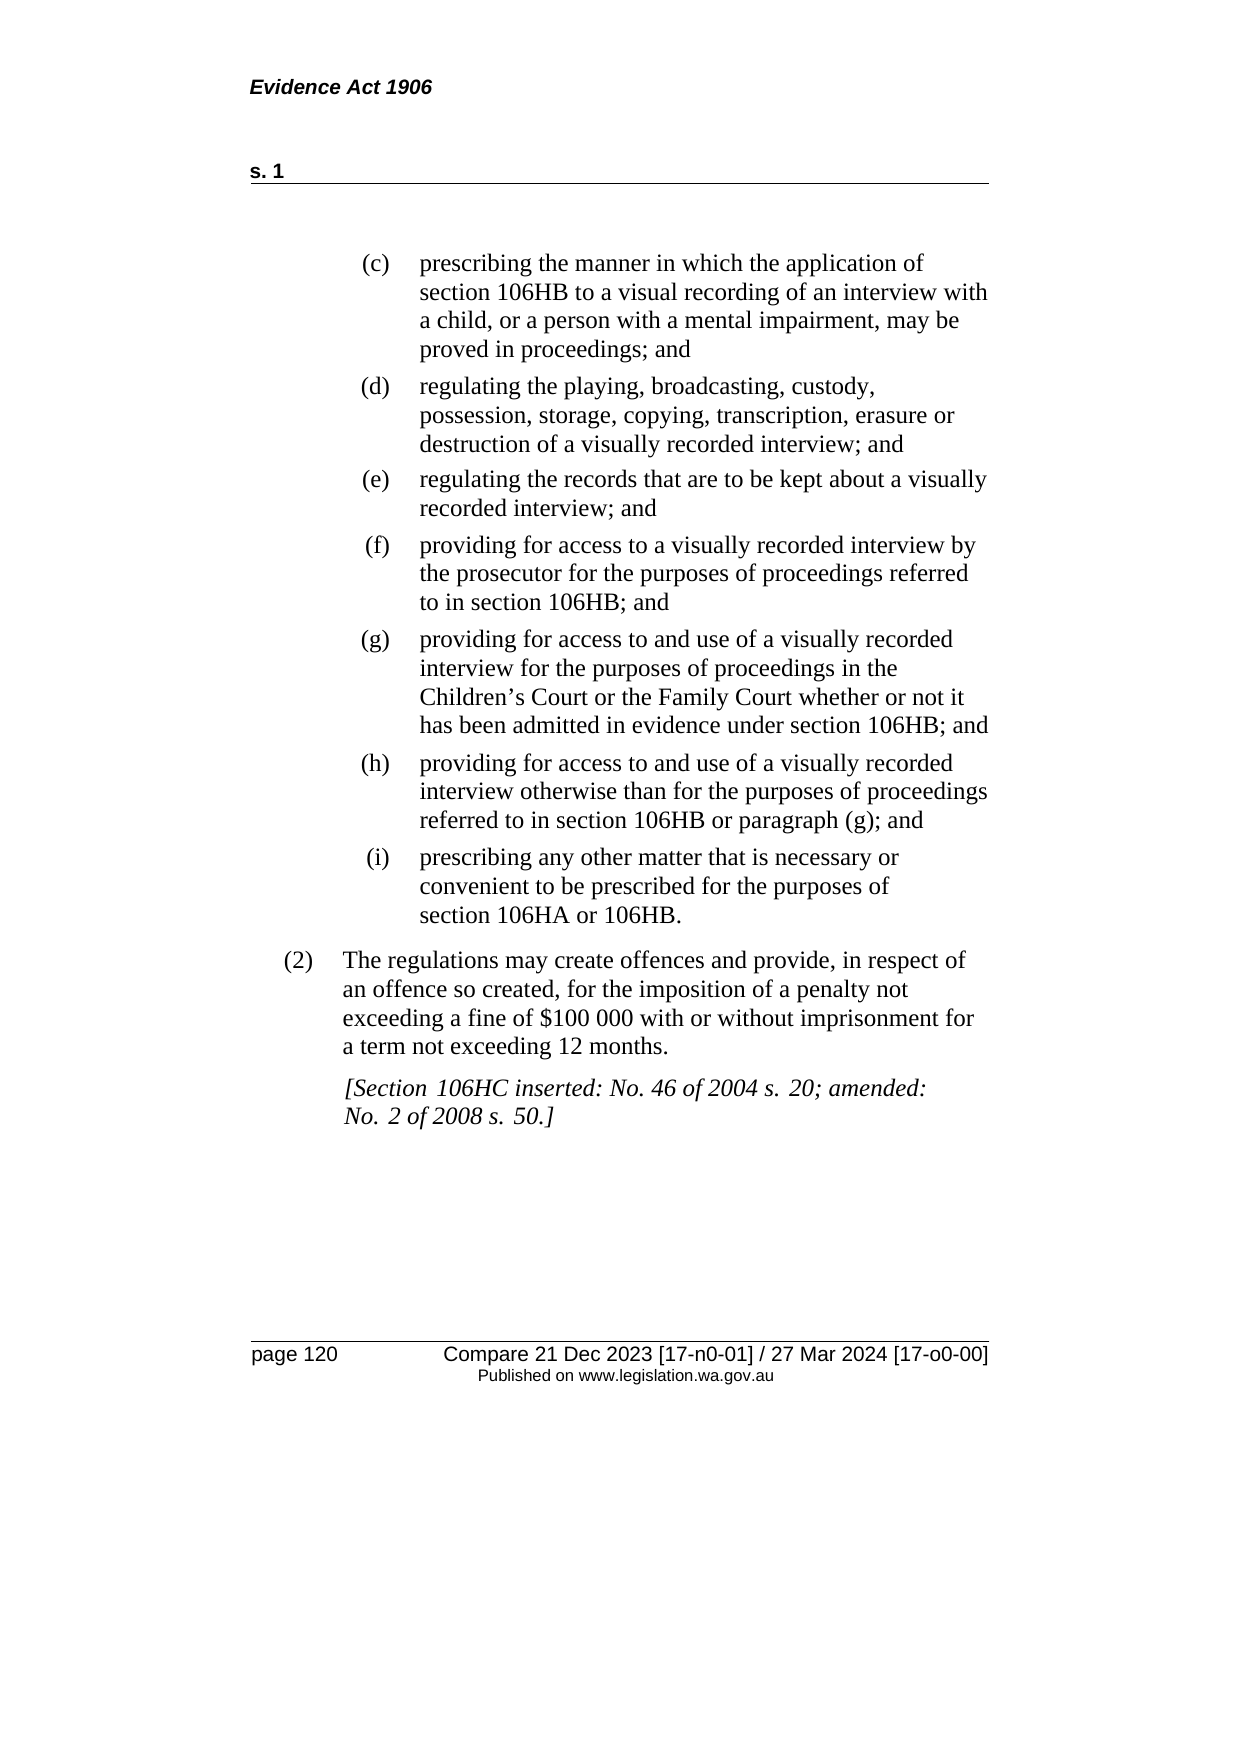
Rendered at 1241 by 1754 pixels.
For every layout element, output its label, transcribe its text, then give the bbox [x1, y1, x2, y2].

text (f) providing for access to a visually recorded interview by the prosecutor for the purposes of proceedings referred to in section 106HB; and [251, 530, 989, 616]
text (2) The regulations may create offences and provide, in respect of an offence so created, for the imposition of a penalty not exceeding a fine of $100 000 with or without imprisonment for a term not exceeding 12 months. [251, 945, 989, 1060]
text (d) regulating the playing, broadcasting, custody, possession, storage, copying, transcription, erasure or destruction of a visually recorded interview; and [251, 371, 989, 458]
text (c) prescribing the manner in which the application of section 106HB to a visual recording of an interview with a child, or a person with a mental impairment, may be proved in proceedings; and [251, 248, 989, 363]
text (g) providing for access to and use of a visually recorded interview for the purposes of proceedings in the Children’s Court or the Family Court whether or not it has been admitted in evidence under section 106HB; and [251, 624, 989, 739]
text [Section 106HC inserted: No. 46 of 2004 s. 20; amended: No. 2 of 2008 s. 50.] [251, 1073, 989, 1130]
text (h) providing for access to and use of a visually recorded interview otherwise than for the purposes of proceedings referred to in section 106HB or paragraph (g); and [251, 748, 989, 834]
text (i) prescribing any other matter that is necessary or convenient to be prescribed for the purposes of section 106HA or 106HB. [251, 842, 989, 928]
text (e) regulating the records that are to be kept about a visually recorded interview; and [251, 464, 989, 521]
